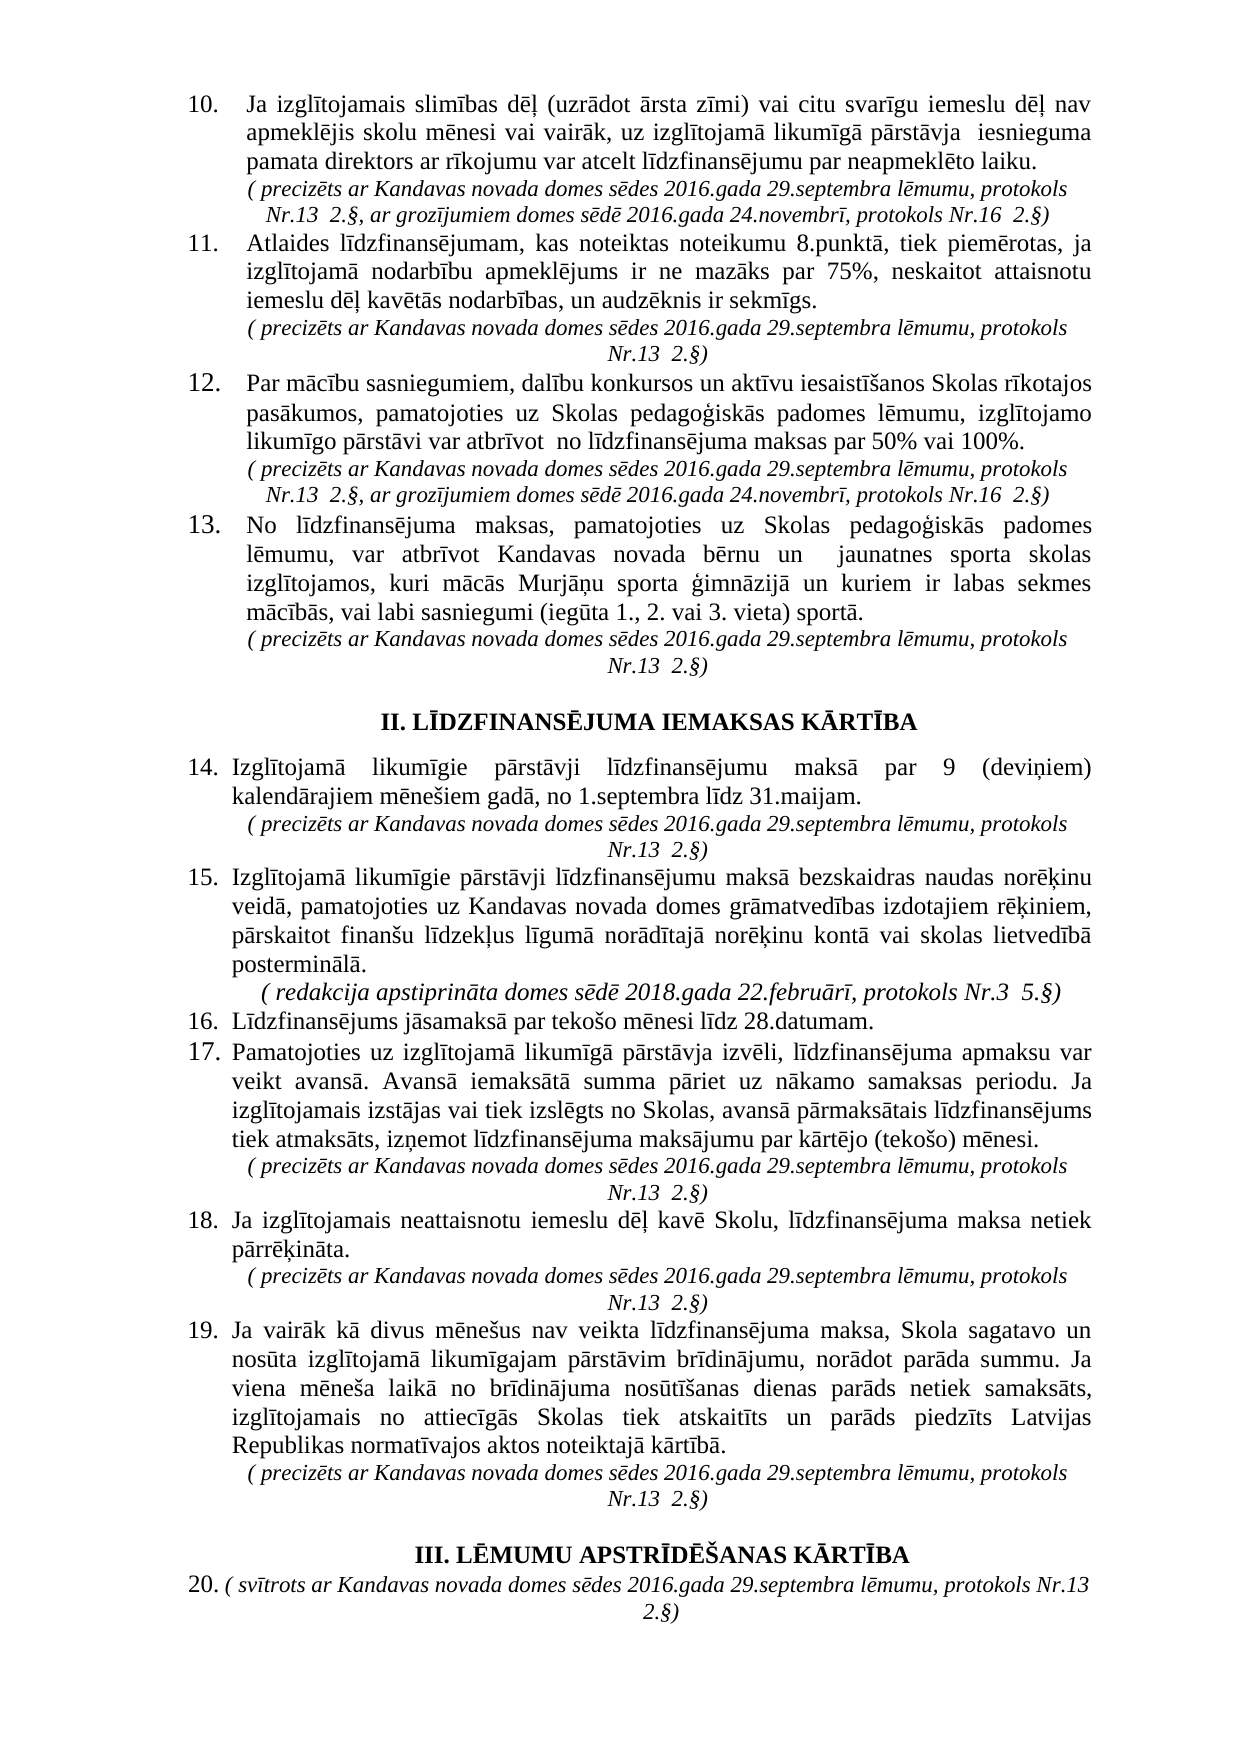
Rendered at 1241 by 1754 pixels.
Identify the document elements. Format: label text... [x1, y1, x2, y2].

list ( precizēts ar Kandavas novada domes sēdes 2016.gada 29.septembra lēmumu, protokols Nr.13 2.§) [225, 314, 1093, 367]
list Ja izglītojamais neattaisnotu iemeslu dēļ kavē Skolu, līdzfinansējuma maksa netiek pārrēķināta. [187, 1205, 1093, 1263]
list Izglītojamā likumīgie pārstāvji līdzfinansējumu maksā bezskaidras naudas norēķinu veidā, pamatojoties uz Kandavas novada domes grāmatvedības izdotajiem rēķiniem, pārskaitot finanšu līdzekļus līgumā norādītajā norēķinu kontā vai skolas lietvedībā posterminālā. [187, 862, 1093, 977]
list ( precizēts ar Kandavas novada domes sēdes 2016.gada 29.septembra lēmumu, protokols Nr.13 2.§) [225, 1152, 1093, 1205]
list ( precizēts ar Kandavas novada domes sēdes 2016.gada 29.septembra lēmumu, protokols Nr.13 2.§) [225, 810, 1093, 862]
list II. LĪDZFINANSĒJUMA IEMAKSAS KĀRTĪBA [380, 707, 1093, 736]
list Atlaides līdzfinansējumam, kas noteiktas noteikumu 8.punktā, tiek piemērotas, ja izglītojamā nodarbību apmeklējums ir ne mazāks par 75%, neskaitot attaisnotu iemeslu dēļ kavētās nodarbības, un audzēknis ir sekmīgs. [187, 228, 1093, 314]
list Pamatojoties uz izglītojamā likumīgā pārstāvja izvēli, līdzfinansējuma apmaksu var veikt avansā. Avansā iemaksātā summa pāriet uz nākamo samaksas periodu. Ja izglītojamais izstājas vai tiek izslēgts no Skolas, avansā pārmaksātais līdzfinansējums tiek atmaksāts, izņemot līdzfinansējuma maksājumu par kārtējo (tekošo) mēnesi. [187, 1035, 1093, 1152]
list Ja vairāk kā divus mēnešus nav veikta līdzfinansējuma maksa, Skola sagatavo un nosūta izglītojamā likumīgajam pārstāvim brīdinājumu, norādot parāda summu. Ja viena mēneša laikā no brīdinājuma nosūtīšanas dienas parāds netiek samaksāts, izglītojamais no attiecīgās Skolas tiek atskaitīts un parāds piedzīts Latvijas Republikas normatīvajos aktos noteiktajā kārtībā. [187, 1315, 1093, 1459]
list No līdzfinansējuma maksas, pamatojoties uz Skolas pedagoģiskās padomes lēmumu, var atbrīvot Kandavas novada bērnu un jaunatnes sporta skolas izglītojamos, kuri mācās Murjāņu sporta ģimnāzijā un kuriem ir labas sekmes mācībās, vai labi sasniegumi (iegūta 1., 2. vai 3. vieta) sportā. [187, 508, 1093, 625]
list ( precizēts ar Kandavas novada domes sēdes 2016.gada 29.septembra lēmumu, protokols Nr.13 2.§) [225, 1263, 1093, 1315]
list 20. ( svītrots ar Kandavas novada domes sēdes 2016.gada 29.septembra lēmumu, protokols Nr.13 2.§) [187, 1569, 1093, 1624]
list Līdzfinansējums jāsamaksā par tekošo mēnesi līdz 28.datumam. [187, 1006, 1093, 1035]
list III. LĒMUMU APSTRĪDĒŠANAS KĀRTĪBA [232, 1541, 1093, 1569]
list ( precizēts ar Kandavas novada domes sēdes 2016.gada 29.septembra lēmumu, protokols Nr.13 2.§) [225, 625, 1093, 678]
list ( redakcija apstiprināta domes sēdē 2018.gada 22.februārī, protokols Nr.3 5.§) [232, 977, 1093, 1006]
list Par mācību sasniegumiem, dalību konkursos un aktīvu iesaistīšanos Skolas rīkotajos pasākumos, pamatojoties uz Skolas pedagoģiskās padomes lēmumu, izglītojamo likumīgo pārstāvi var atbrīvot no līdzfinansējuma maksas par 50% vai 100%. [187, 367, 1093, 455]
list Izglītojamā likumīgie pārstāvji līdzfinansējumu maksā par 9 (deviņiem) kalendārajiem mēnešiem gadā, no 1.septembra līdz 31.maijam. [187, 752, 1093, 810]
list Ja izglītojamais slimības dēļ (uzrādot ārsta zīmi) vai citu svarīgu iemeslu dēļ nav apmeklējis skolu mēnesi vai vairāk, uz izglītojamā likumīgā pārstāvja iesnieguma pamata direktors ar rīkojumu var atcelt līdzfinansējumu par neapmeklēto laiku. [187, 89, 1093, 175]
list ( precizēts ar Kandavas novada domes sēdes 2016.gada 29.septembra lēmumu, protokols Nr.13 2.§) [225, 1459, 1093, 1512]
